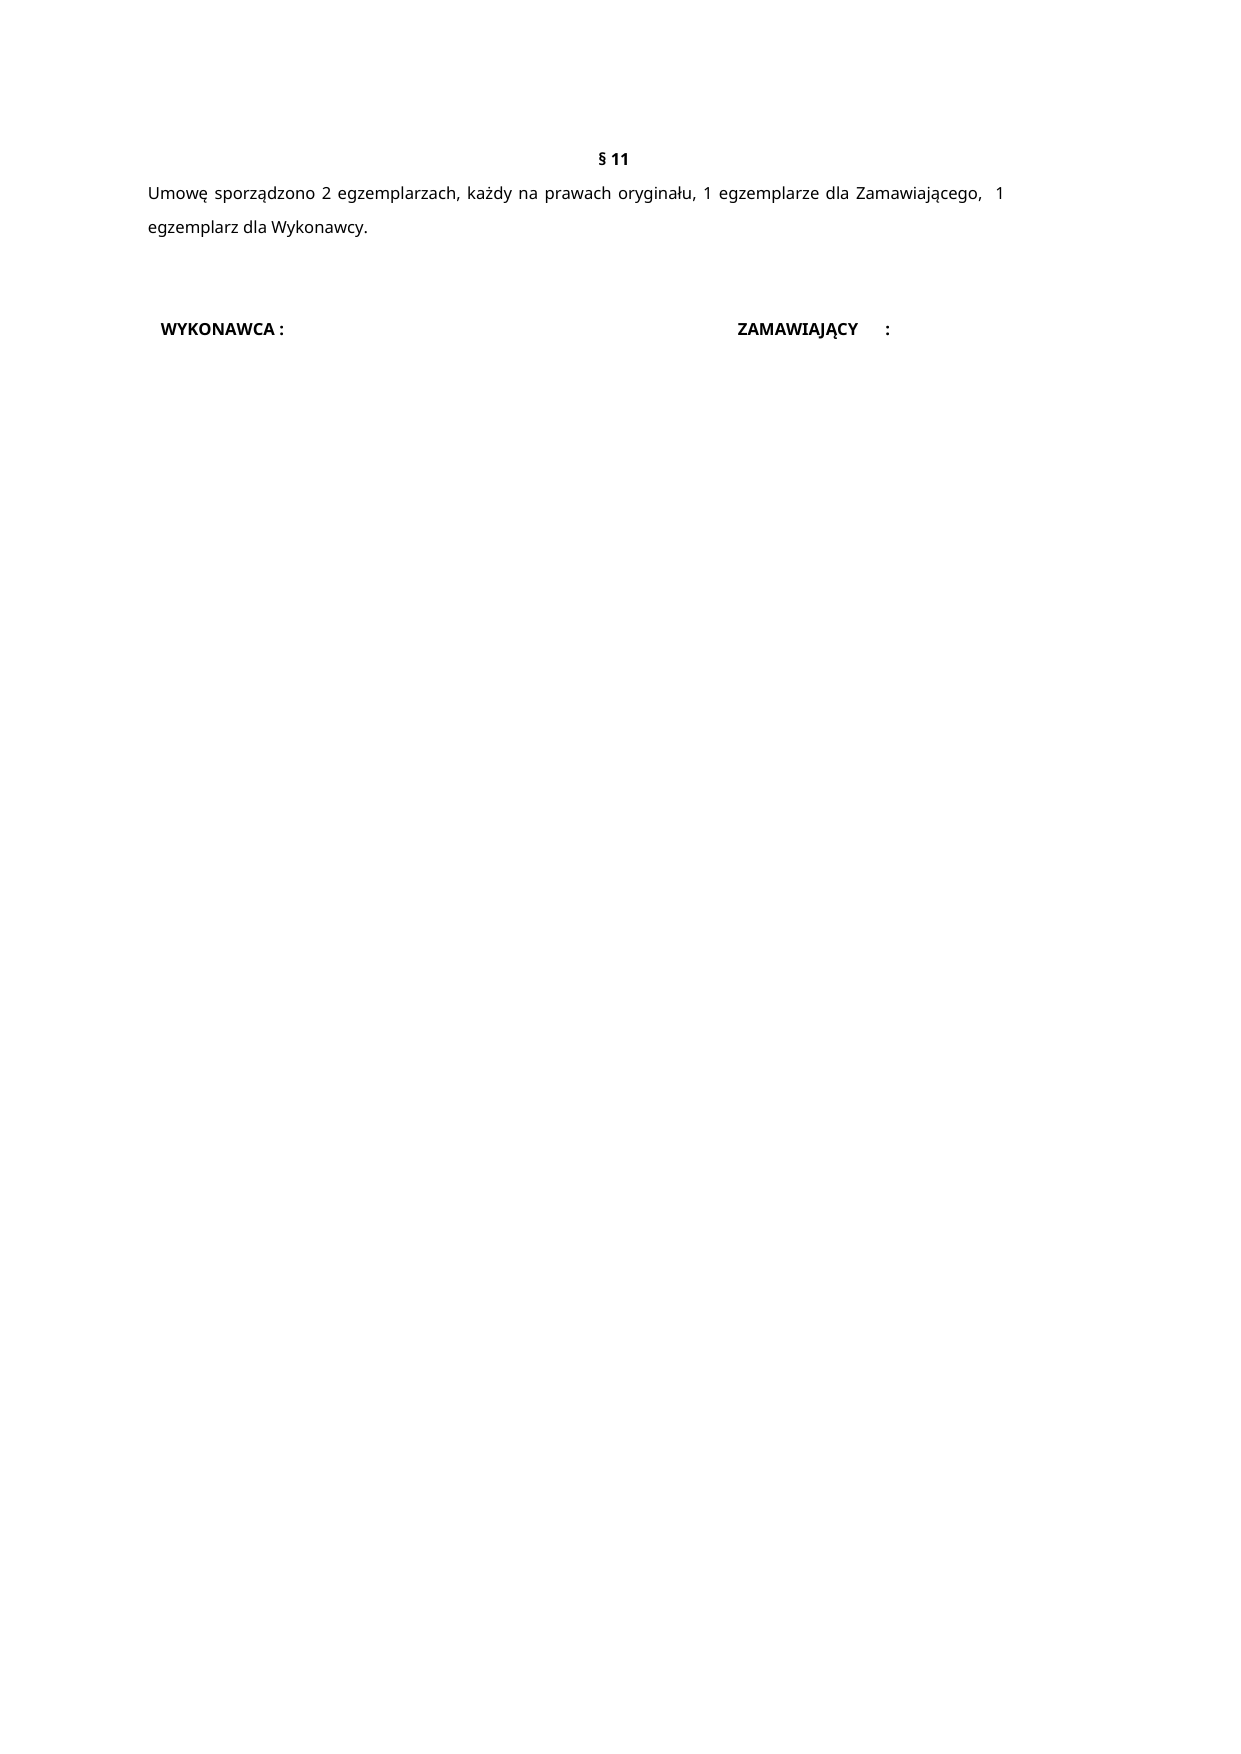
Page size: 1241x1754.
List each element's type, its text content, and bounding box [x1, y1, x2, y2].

text § 11 [148, 148, 1080, 170]
text WYKONAWCA : ZAMAWIAJĄCY : [148, 318, 1007, 375]
text Umowę sporządzono 2 egzemplarzach, każdy na prawach oryginału, 1 egzemplarze dla Zamawiającego, 1 egzemplarz dla Wykonawcy. [148, 182, 1007, 238]
